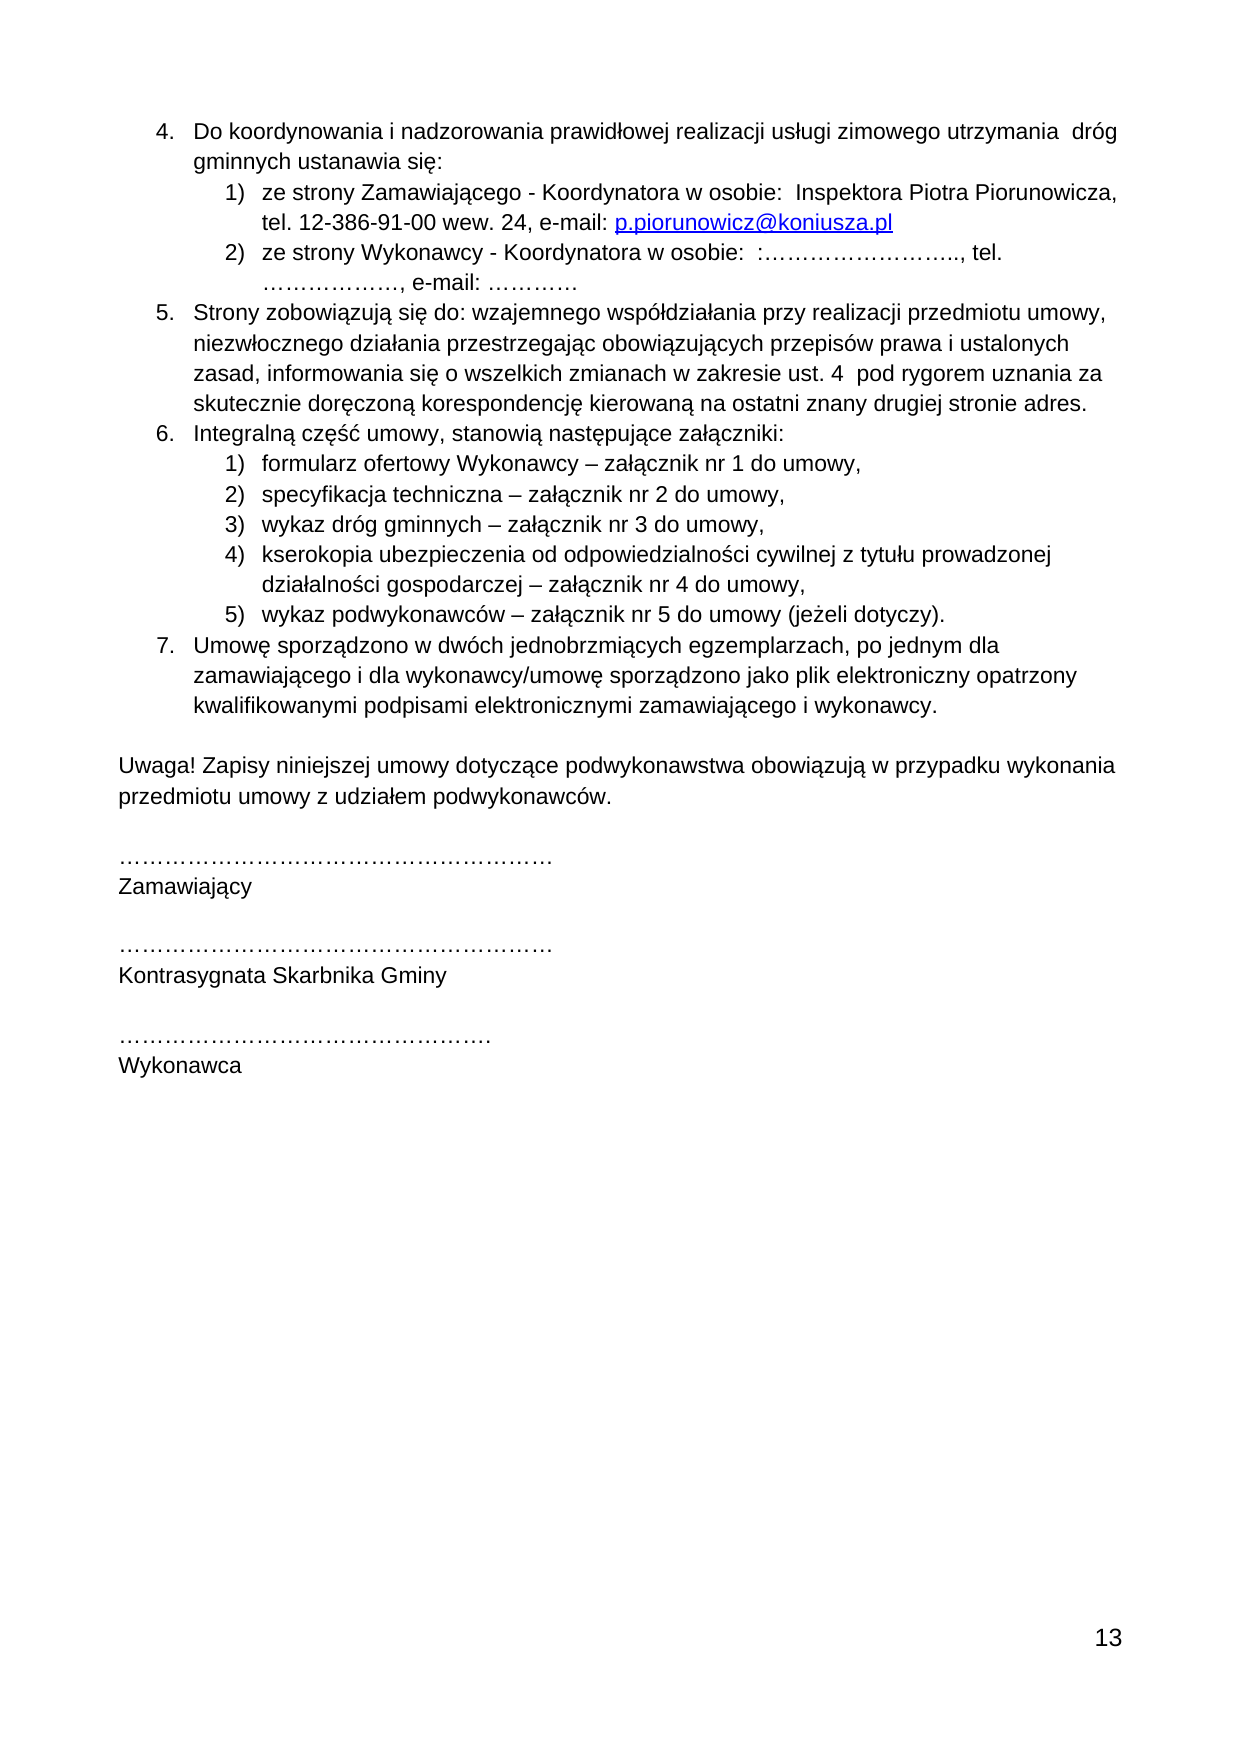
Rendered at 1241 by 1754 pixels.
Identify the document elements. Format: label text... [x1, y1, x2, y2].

text Kontrasygnata Skarbnika Gminy [118, 962, 1122, 988]
subtitle ze strony Wykonawcy - Koordynatora w osobie: :…………………….., tel. ………………, e-mail: ………… [224, 239, 1122, 296]
list Uwaga! Zapisy niniejszej umowy dotyczące podwykonawstwa obowiązują w przypadku wykonania przedmiotu umowy z udziałem podwykonawców. [118, 752, 1122, 809]
text ………………………………………………… [118, 843, 1122, 869]
subtitle specyfikacja techniczna – załącznik nr 2 do umowy, [224, 481, 1122, 507]
subtitle ze strony Zamawiającego - Koordynatora w osobie: Inspektora Piotra Piorunowicza, tel. 12-386-91-00 wew. 24, e-mail: p.piorunowicz@koniusza.pl [224, 178, 1122, 235]
subtitle Strony zobowiązują się do: wzajemnego współdziałania przy realizacji przedmiotu umowy, niezwłocznego działania przestrzegając obowiązujących przepisów prawa i ustalonych zasad, informowania się o wszelkich zmianach w zakresie ust. 4 pod rygorem uznania za skutecznie doręczoną korespondencję kierowaną na ostatni znany drugiej stronie adres. [156, 299, 1122, 416]
subtitle wykaz dróg gminnych – załącznik nr 3 do umowy, [224, 511, 1122, 537]
list Umowę sporządzono w dwóch jednobrzmiących egzemplarzach, po jednym dla zamawiającego i dla wykonawcy/umowę sporządzono jako plik elektroniczny opatrzony kwalifikowanymi podpisami elektronicznymi zamawiającego i wykonawcy. [156, 632, 1122, 718]
subtitle Do koordynowania i nadzorowania prawidłowej realizacji usługi zimowego utrzymania dróg gminnych ustanawia się: [156, 118, 1122, 175]
text ………………………………………………… [118, 931, 1122, 958]
subtitle kserokopia ubezpieczenia od odpowiedzialności cywilnej z tytułu prowadzonej działalności gospodarczej – załącznik nr 4 do umowy, [224, 541, 1122, 598]
subtitle wykaz podwykonawców – załącznik nr 5 do umowy (jeżeli dotyczy). [224, 601, 1122, 628]
subtitle formularz ofertowy Wykonawcy – załącznik nr 1 do umowy, [224, 450, 1122, 477]
text …………………………………………. [118, 1022, 1122, 1048]
text Zamawiający [118, 873, 1122, 900]
subtitle Integralną część umowy, stanowią następujące załączniki: [156, 420, 1122, 447]
text Wykonawca [118, 1052, 1122, 1079]
